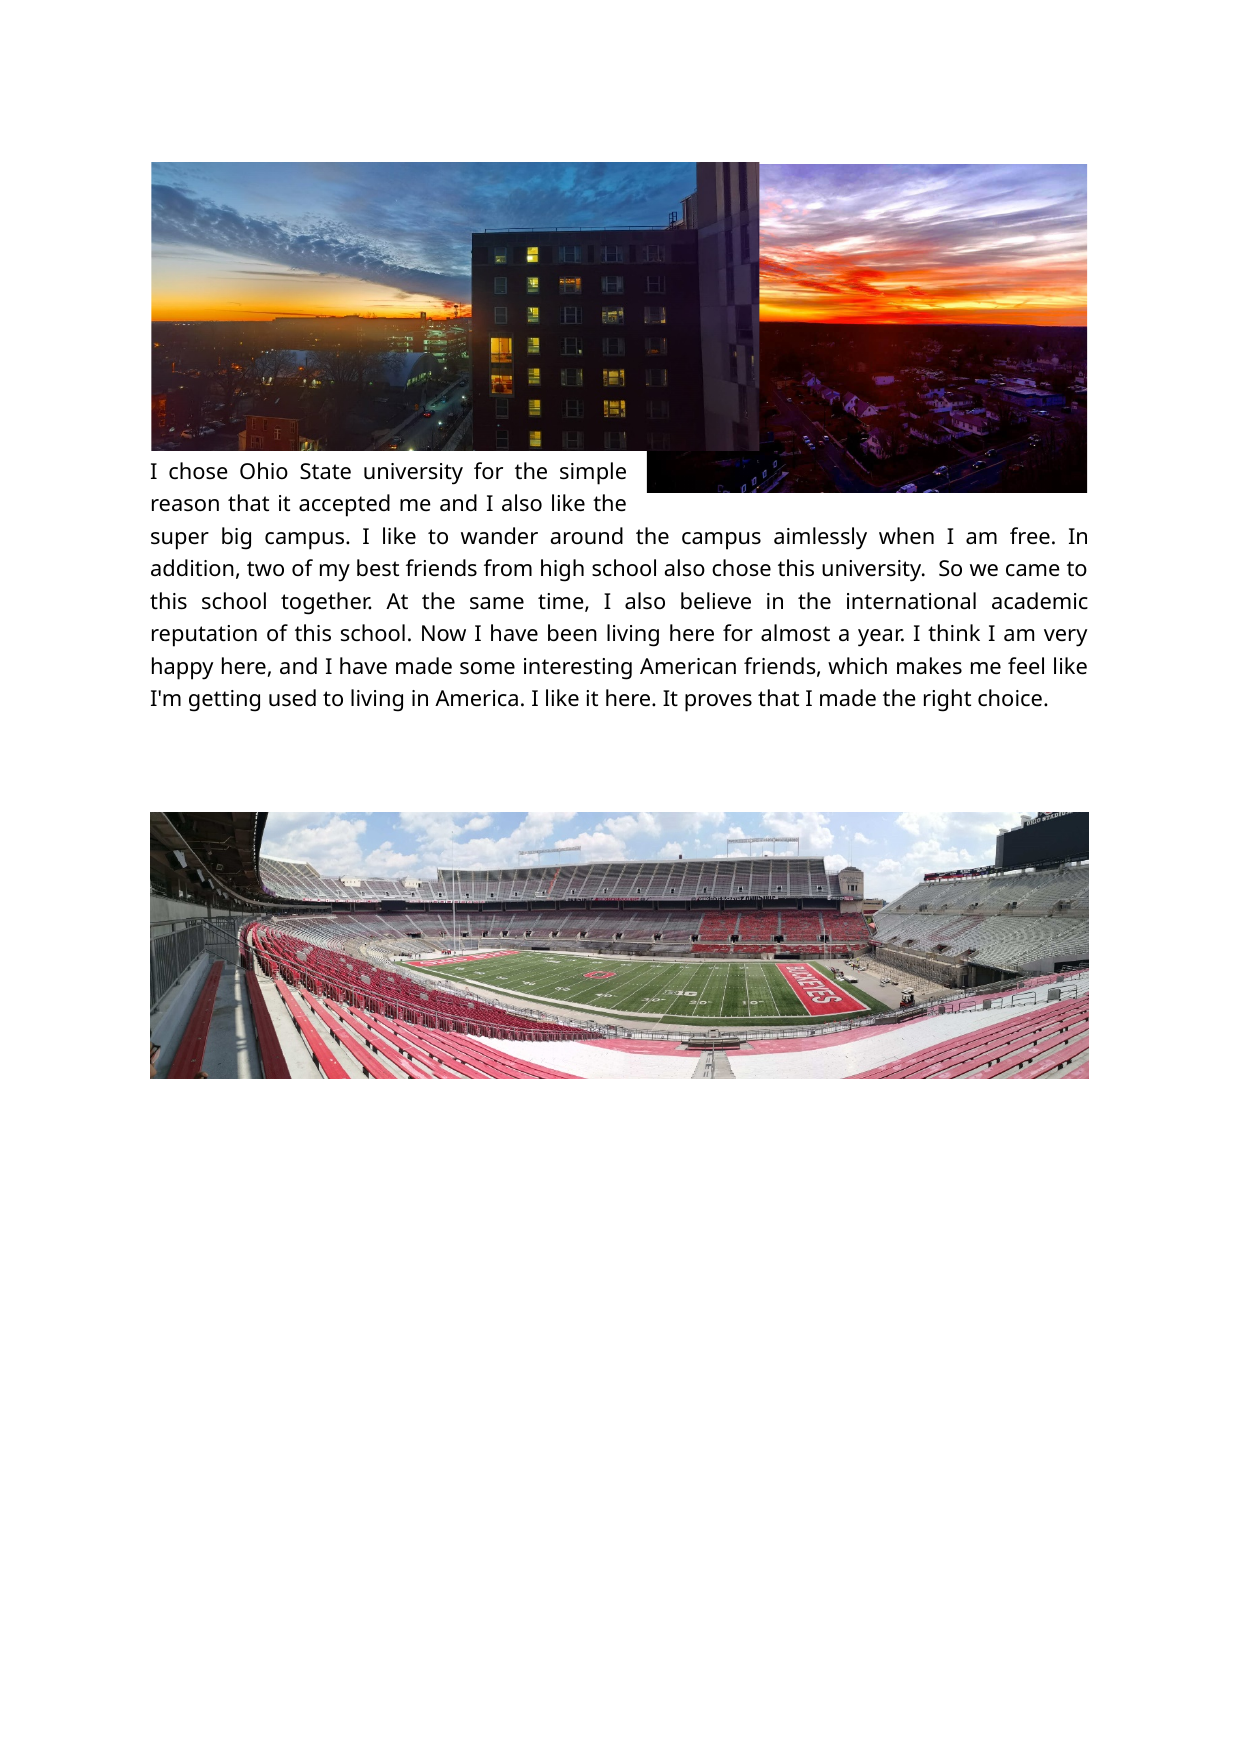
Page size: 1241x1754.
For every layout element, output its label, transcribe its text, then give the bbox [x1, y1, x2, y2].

picture [150, 162, 1087, 493]
picture [150, 812, 1089, 1079]
